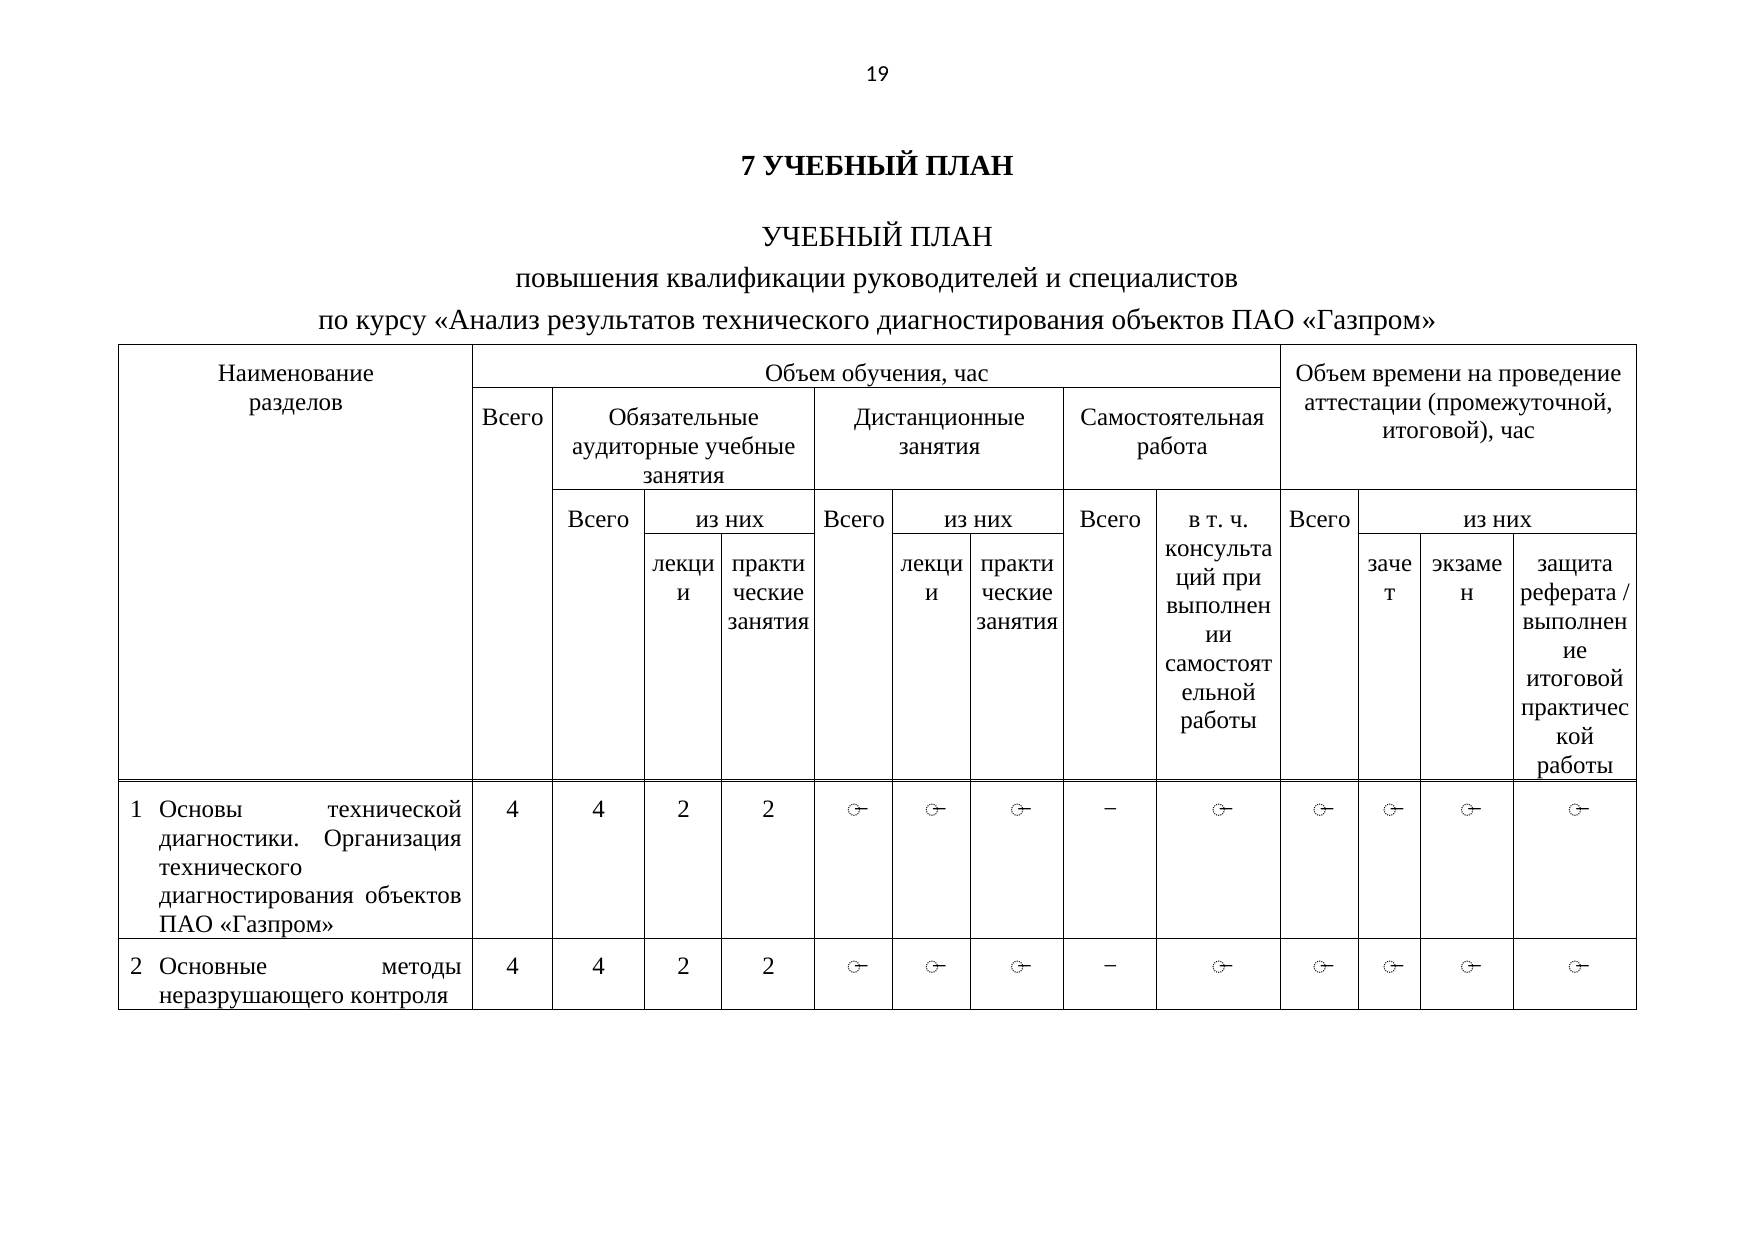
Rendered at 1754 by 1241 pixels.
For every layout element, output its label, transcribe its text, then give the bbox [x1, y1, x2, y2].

table_cell Самостоятельная работа [1064, 388, 1280, 488]
text повышения квалификации руководителей и специалистов [118, 261, 1636, 294]
table_cell ̶ [893, 782, 970, 938]
table_cell Дистанционные занятия [815, 388, 1063, 488]
table_cell практические занятия [971, 534, 1063, 778]
table_cell Всего [1281, 490, 1358, 778]
table_cell защита реферата / выполнение итоговой практической работы [1514, 534, 1636, 778]
table_cell 1 [119, 782, 148, 938]
table_cell ̶ [893, 939, 970, 1009]
table_cell 2 [722, 782, 814, 938]
table_cell 2 [645, 782, 721, 938]
table_cell 4 [553, 782, 644, 938]
table_cell из них [893, 490, 1063, 533]
table_cell Основы технической диагностики. Организация технического диагностирования объектов ПАО «Газпром» [148, 782, 472, 938]
table_cell ̶ [815, 939, 892, 1009]
table_cell лекции [893, 534, 970, 778]
table_cell ̶ [971, 782, 1063, 938]
table_cell лекции [645, 534, 721, 778]
table_cell ̶ [1421, 939, 1513, 1009]
table_cell 4 [473, 782, 552, 938]
table_header Объем обучения, час [473, 345, 1280, 387]
table_cell Всего [553, 490, 644, 778]
table_cell Всего [1064, 490, 1156, 778]
table_cell из них [645, 490, 814, 533]
table_cell − [1064, 939, 1156, 1009]
table_cell ̶ [1514, 782, 1636, 938]
table_cell зачет [1359, 534, 1420, 778]
text 7 УЧЕБНЫЙ ПЛАН [118, 148, 1636, 181]
table_cell из них [1359, 490, 1636, 533]
table_cell 4 [553, 939, 644, 1009]
table_cell ̶ [1157, 939, 1280, 1009]
table_header Объем времени на проведение аттестации (промежуточной, итоговой), час [1281, 345, 1636, 488]
table_cell 2 [722, 939, 814, 1009]
table_cell ̶ [1359, 939, 1420, 1009]
table_cell 2 [119, 939, 148, 1009]
table_cell Основные методы неразрушающего контроля [148, 939, 472, 1009]
table_cell в т. ч. консультаций при выполнении самостоятельной работы [1157, 490, 1280, 778]
table_cell ̶ [1421, 782, 1513, 938]
table_cell 4 [473, 939, 552, 1009]
table_cell ̶ [1157, 782, 1280, 938]
table_cell Всего [815, 490, 892, 778]
text УЧЕБНЫЙ ПЛАН [118, 219, 1636, 252]
table_cell ̶ [1281, 782, 1358, 938]
table_cell ̶ [1281, 939, 1358, 1009]
text по курсу «Анализ результатов технического диагностирования объектов ПАО «Газпром» [118, 302, 1636, 336]
table_header Наименование разделов [119, 345, 472, 778]
table_cell ̶ [971, 939, 1063, 1009]
table_cell экзамен [1421, 534, 1513, 778]
table_cell Всего [473, 388, 552, 778]
table_cell Обязательные аудиторные учебные занятия [553, 388, 814, 488]
table_cell 2 [645, 939, 721, 1009]
table_cell ̶ [1514, 939, 1636, 1009]
table_cell ̶ [815, 782, 892, 938]
table_cell ̶ [1359, 782, 1420, 938]
table_cell практические занятия [722, 534, 814, 778]
table_cell − [1064, 782, 1156, 938]
